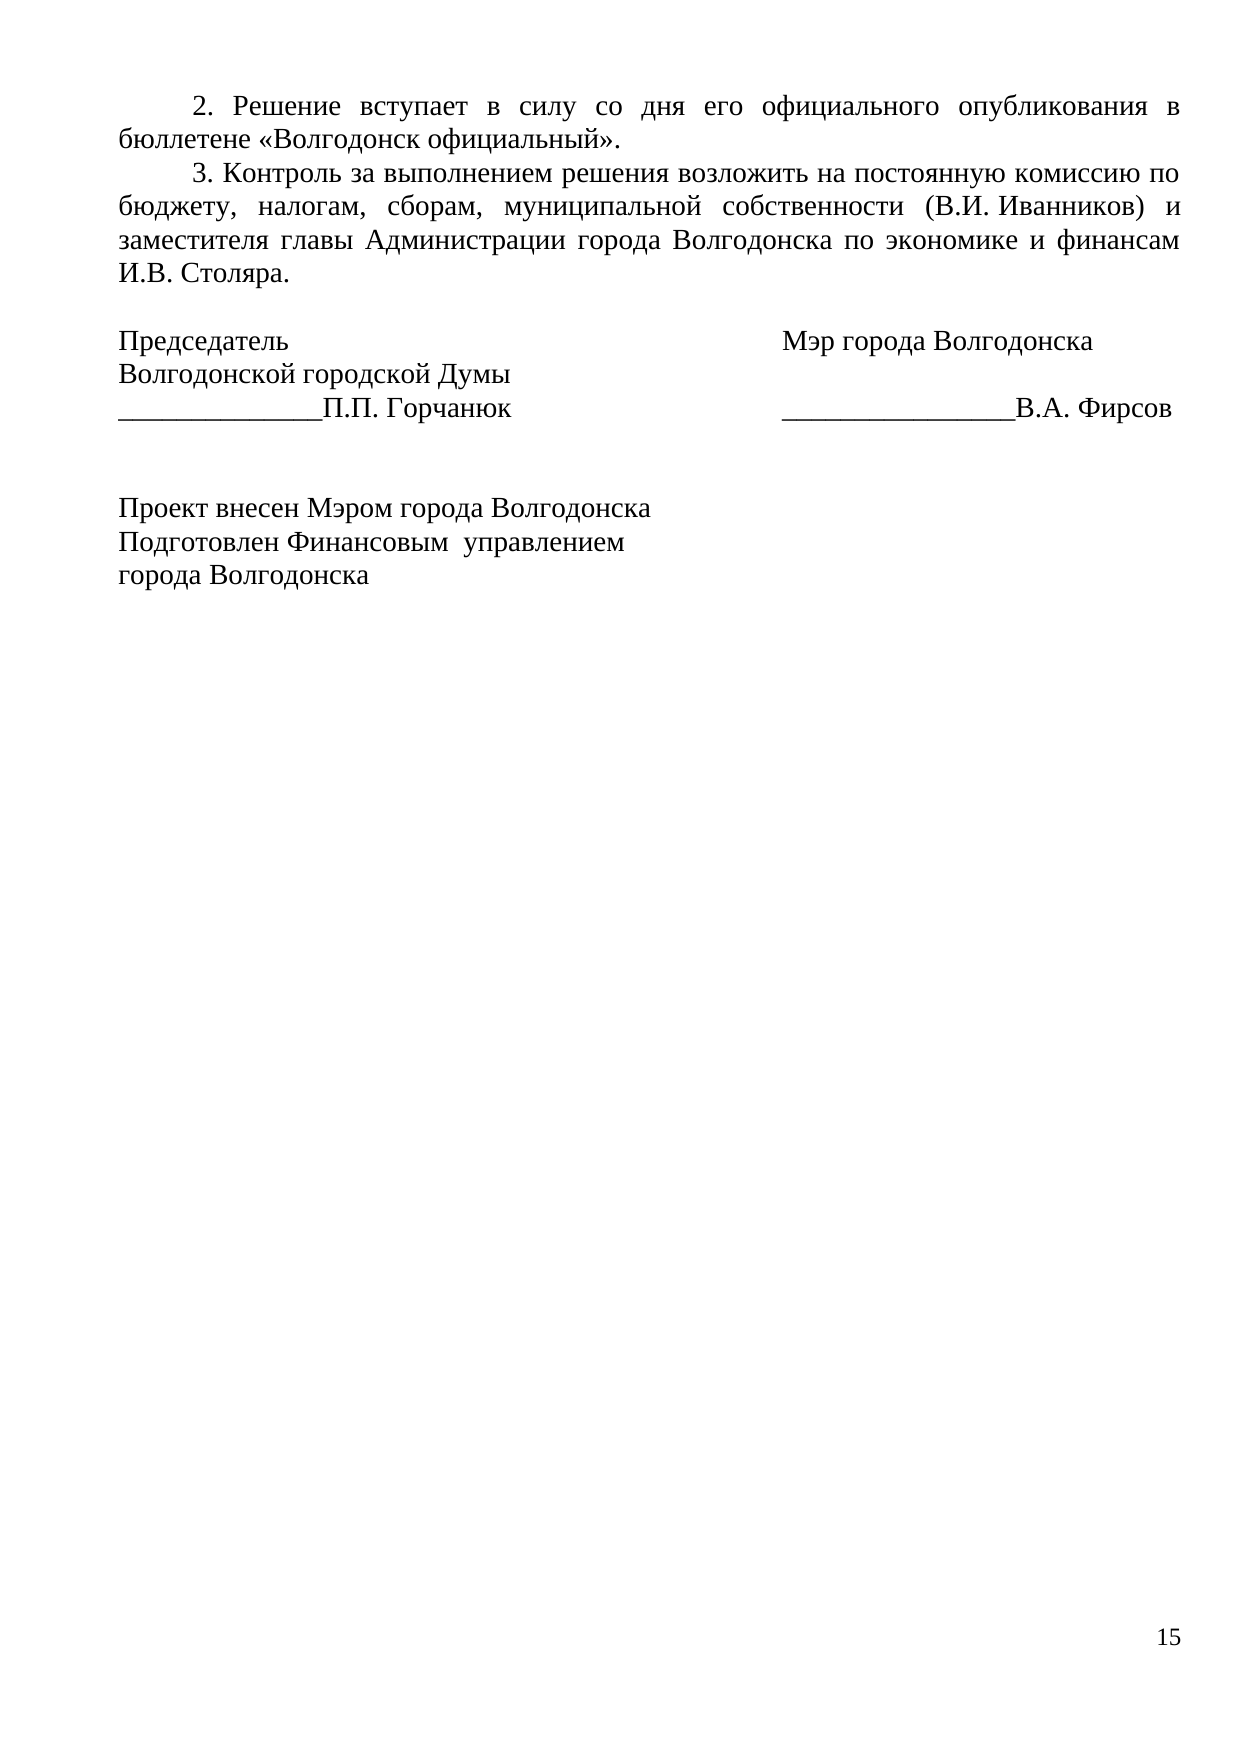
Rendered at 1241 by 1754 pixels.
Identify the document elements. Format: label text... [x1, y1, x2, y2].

text города Волгодонска [118, 557, 1181, 591]
text Волгодонской городской Думы [118, 356, 1181, 390]
text Председатель Мэр города Волгодонска [118, 323, 1181, 356]
text Подготовлен Финансовым управлением [118, 524, 1181, 557]
text ______________П.П. Горчанюк ________________В.А. Фирсов [118, 390, 1181, 423]
text 2. Решение вступает в силу со дня его официального опубликования в бюллетене «Волгодонск официальный». [118, 88, 1181, 155]
text Проект внесен Мэром города Волгодонска [118, 490, 1181, 524]
text 3. Контроль за выполнением решения возложить на постоянную комиссию по бюджету, налогам, сборам, муниципальной собственности (В.И. Иванников) и заместителя главы Администрации города Волгодонска по экономике и финансам И.В. Столяра. [118, 155, 1181, 289]
